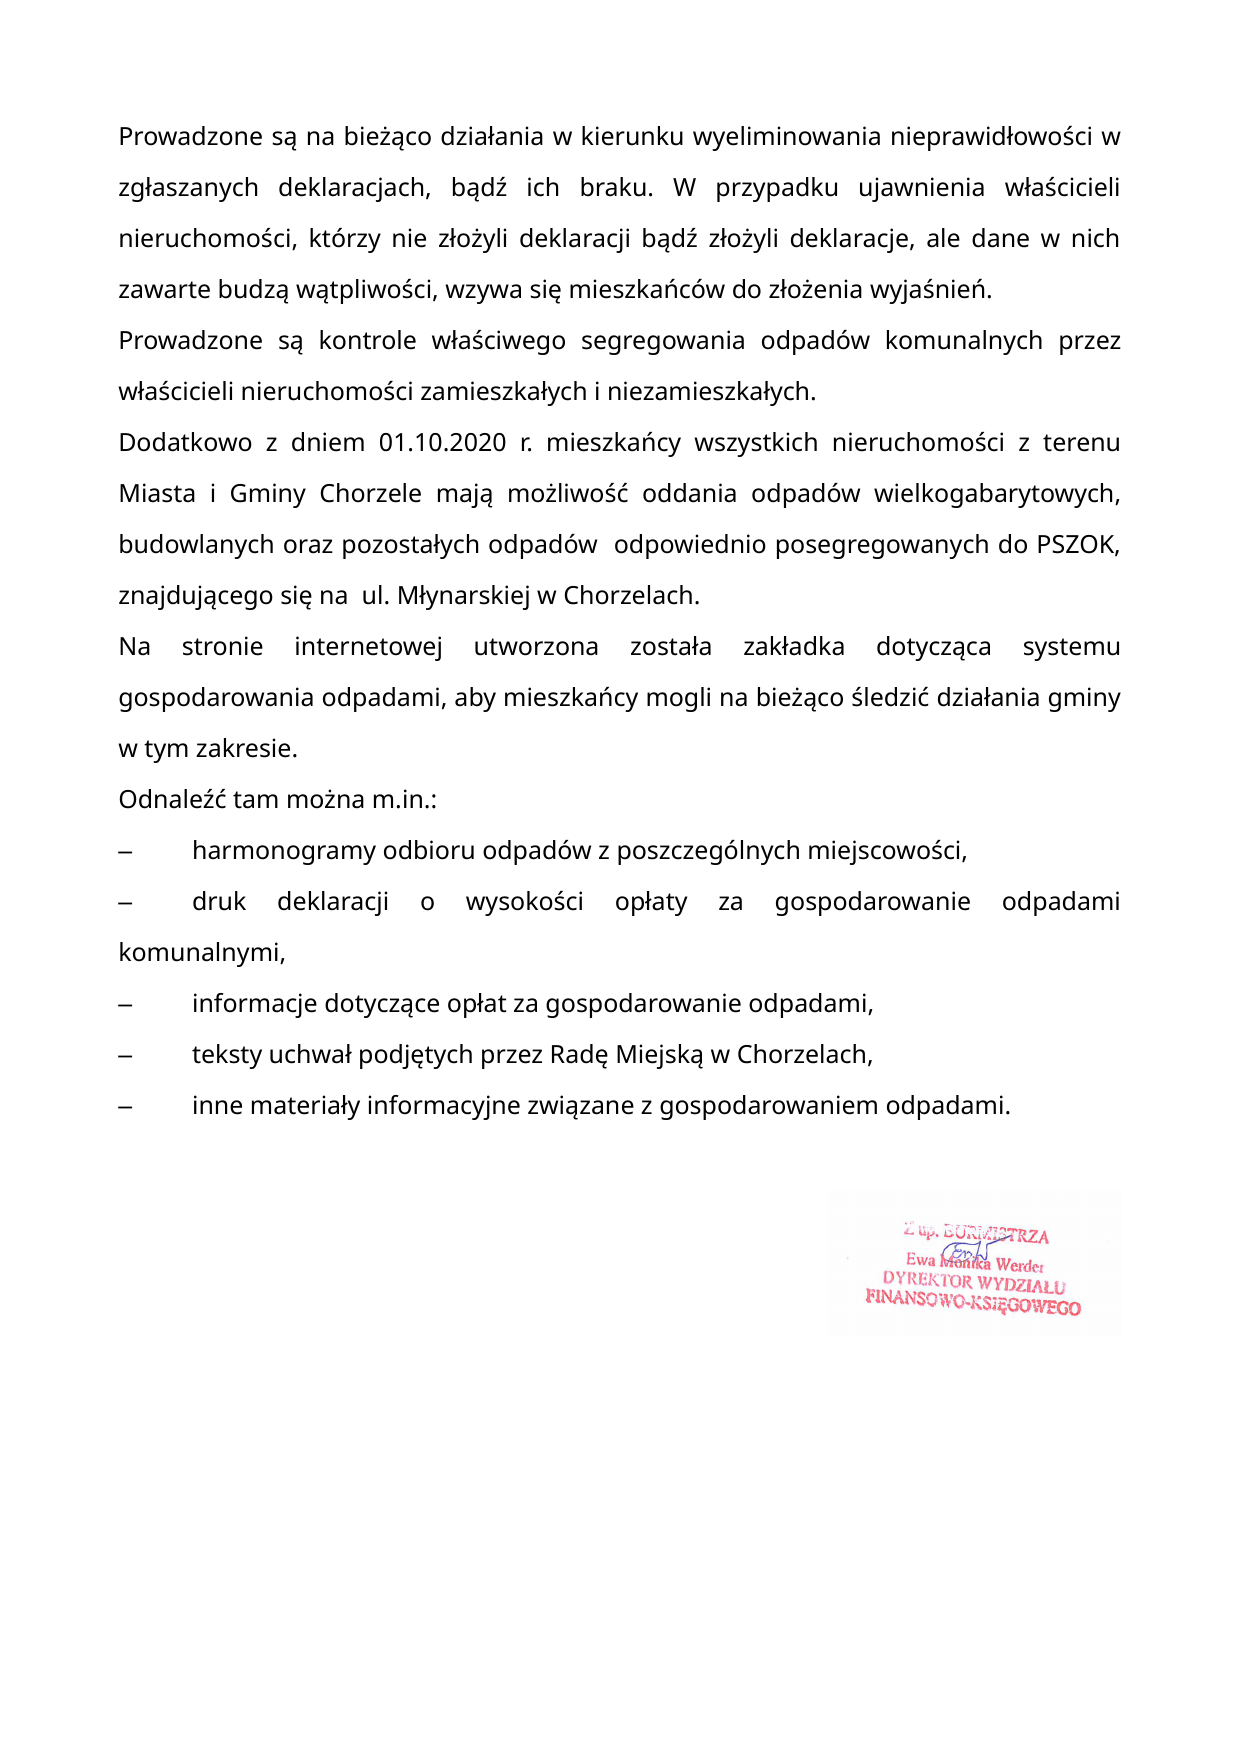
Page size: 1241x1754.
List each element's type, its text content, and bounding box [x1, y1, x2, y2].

list harmonogramy odbioru odpadów z poszczególnych miejscowości, [118, 833, 1122, 867]
text Prowadzone są kontrole właściwego segregowania odpadów komunalnych przez właścicieli nieruchomości zamieszkałych i niezamieszkałych. [118, 322, 1122, 407]
text Na stronie internetowej utworzona została zakładka dotycząca systemu gospodarowania odpadami, aby mieszkańcy mogli na bieżąco śledzić działania gminy w tym zakresie. [118, 628, 1122, 765]
list informacje dotyczące opłat za gospodarowanie odpadami, [118, 986, 1122, 1020]
list druk deklaracji o wysokości opłaty za gospodarowanie odpadami komunalnymi, [118, 884, 1122, 969]
text Odnaleźć tam można m.in.: [118, 782, 1122, 816]
list teksty uchwał podjętych przez Radę Miejską w Chorzelach, [118, 1037, 1122, 1071]
text Prowadzone są na bieżąco działania w kierunku wyeliminowania nieprawidłowości w zgłaszanych deklaracjach, bądź ich braku. W przypadku ujawnienia właścicieli nieruchomości, którzy nie złożyli deklaracji bądź złożyli deklaracje, ale dane w nich zawarte budzą wątpliwości, wzywa się mieszkańców do złożenia wyjaśnień. [118, 118, 1122, 305]
list inne materiały informacyjne związane z gospodarowaniem odpadami. [118, 1088, 1122, 1122]
text Dodatkowo z dniem 01.10.2020 r. mieszkańcy wszystkich nieruchomości z terenu Miasta i Gminy Chorzele mają możliwość oddania odpadów wielkogabarytowych, budowlanych oraz pozostałych odpadów odpowiednio posegregowanych do PSZOK, znajdującego się na ul. Młynarskiej w Chorzelach. [118, 424, 1122, 612]
